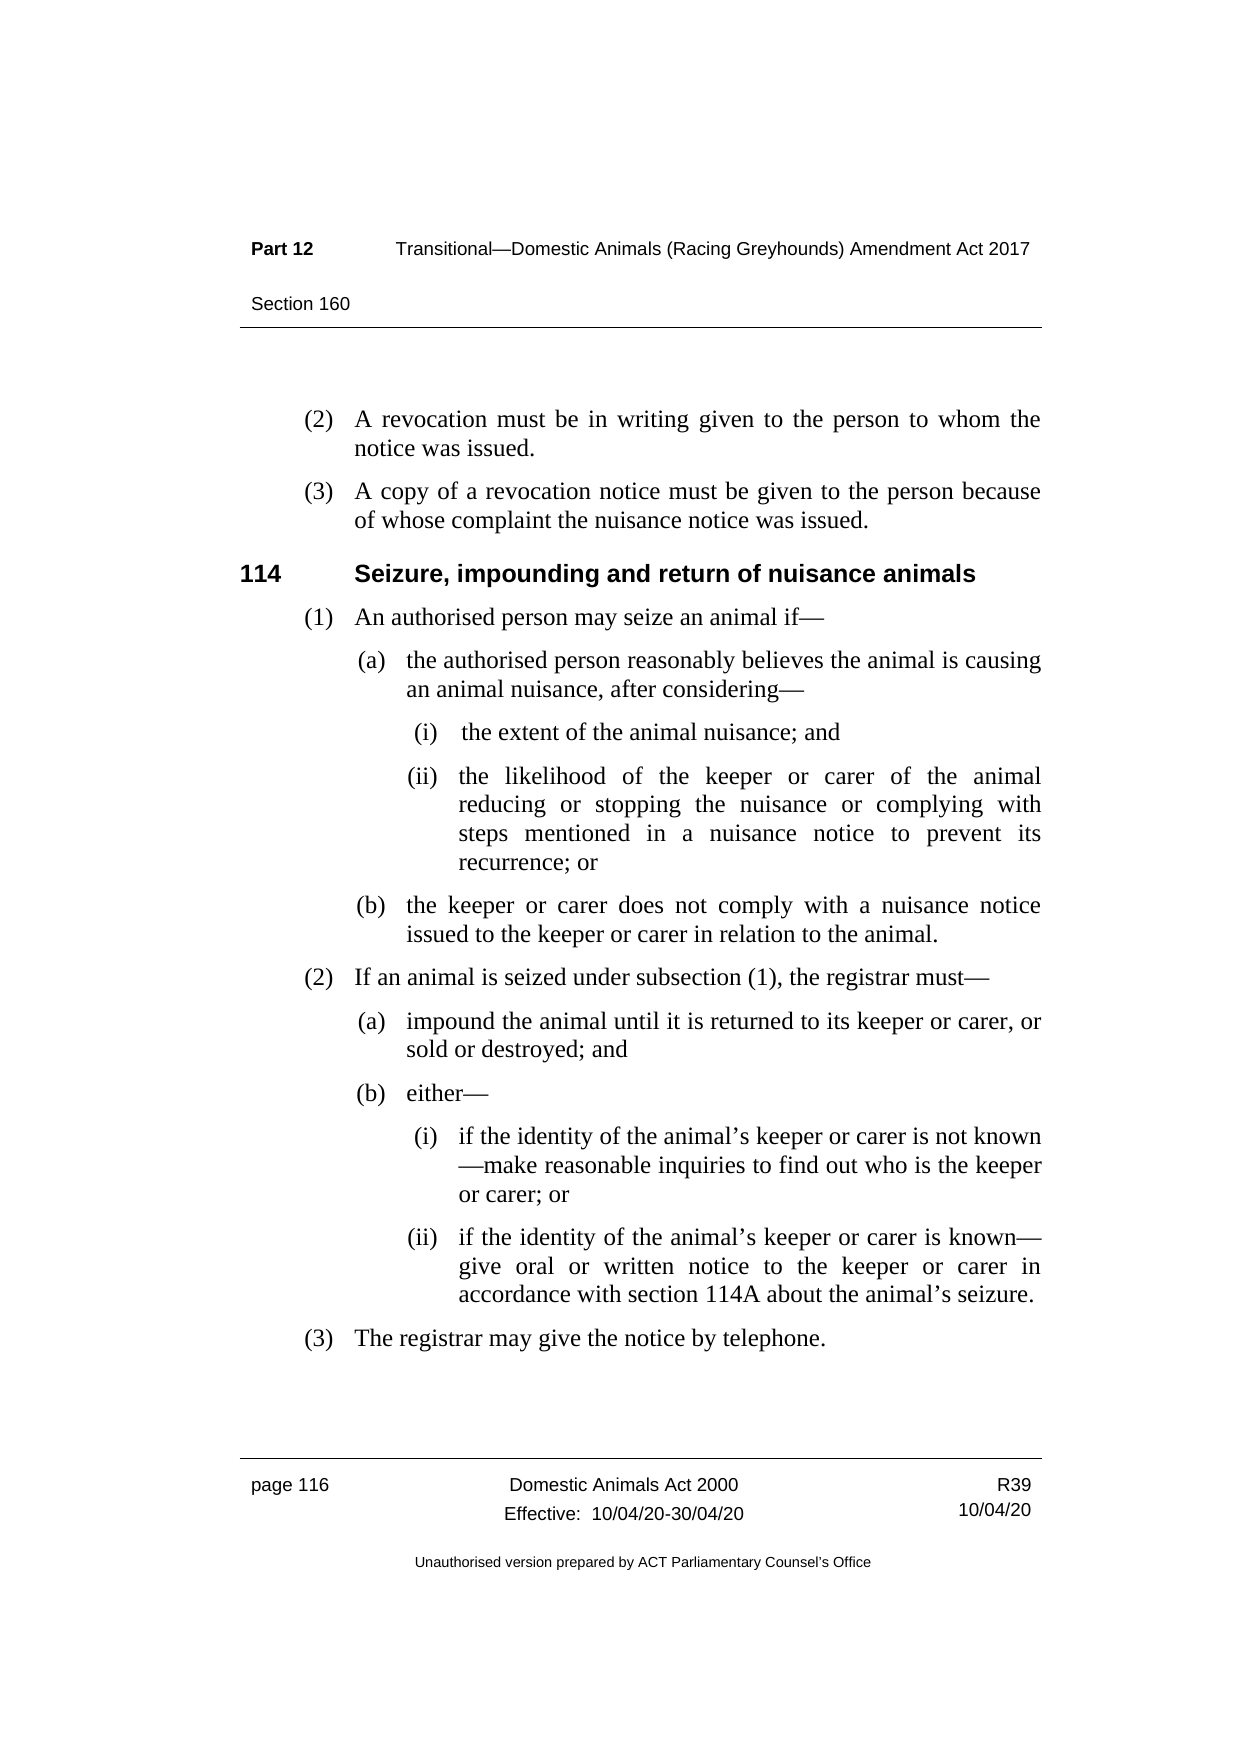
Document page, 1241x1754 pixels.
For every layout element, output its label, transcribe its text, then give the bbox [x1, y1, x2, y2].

text (ii) if the identity of the animal’s keeper or carer is known—give oral or written notice to the keeper or carer in accordance with section 114A about the animal’s seizure. [239, 1222, 1042, 1308]
text (2) A revocation must be in writing given to the person to whom the notice was issued. [239, 404, 1042, 462]
text 114 Seizure, impounding and return of nuisance animals [239, 559, 1042, 587]
text (3) A copy of a revocation notice must be given to the person because of whose complaint the nuisance notice was issued. [239, 476, 1042, 534]
text (ii) the likelihood of the keeper or carer of the animal reducing or stopping the nuisance or complying with steps mentioned in a nuisance notice to prevent its recurrence; or [239, 761, 1042, 876]
text (b) either— [239, 1078, 1042, 1107]
text (b) the keeper or carer does not comply with a nuisance notice issued to the keeper or carer in relation to the animal. [239, 890, 1042, 948]
text (a) impound the animal until it is returned to its keeper or carer, or sold or destroyed; and [239, 1006, 1042, 1063]
text (a) the authorised person reasonably believes the animal is causing an animal nuisance, after considering— [239, 645, 1042, 703]
text (i) the extent of the animal nuisance; and [239, 717, 1042, 746]
text (3) The registrar may give the notice by telephone. [239, 1323, 1042, 1352]
text (2) If an animal is seized under subsection (1), the registrar must— [239, 962, 1042, 991]
text (i) if the identity of the animal’s keeper or carer is not known—make reasonable inquiries to find out who is the keeper or carer; or [239, 1121, 1042, 1207]
text (1) An authorised person may seize an animal if— [239, 602, 1042, 631]
